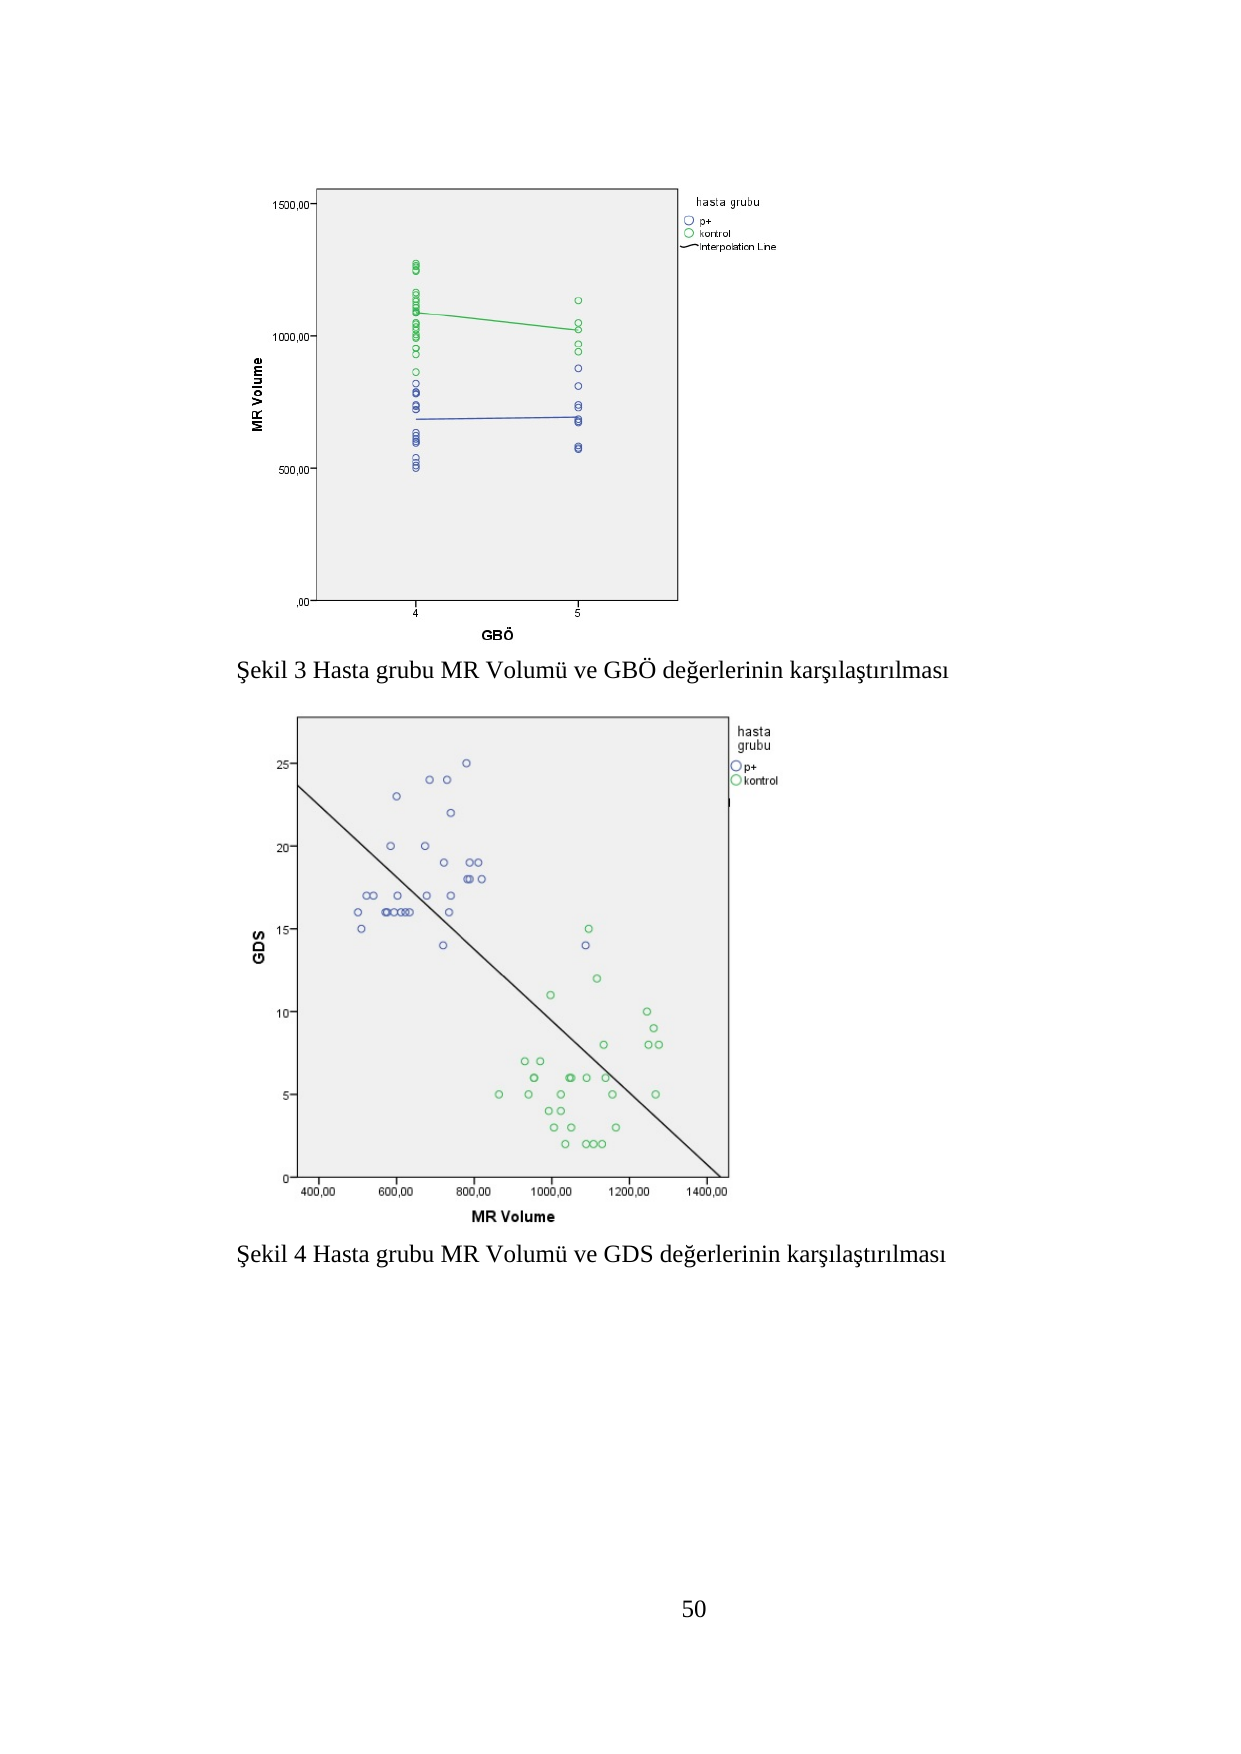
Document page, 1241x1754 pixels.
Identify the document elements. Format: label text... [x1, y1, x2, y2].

picture [236, 185, 780, 656]
text Şekil 3 Hasta grubu MR Volumü ve GBÖ değerlerinin karşılaştırılması [236, 655, 1092, 684]
picture [236, 712, 791, 1240]
text Şekil 4 Hasta grubu MR Volumü ve GDS değerlerinin karşılaştırılması [236, 1239, 1092, 1268]
